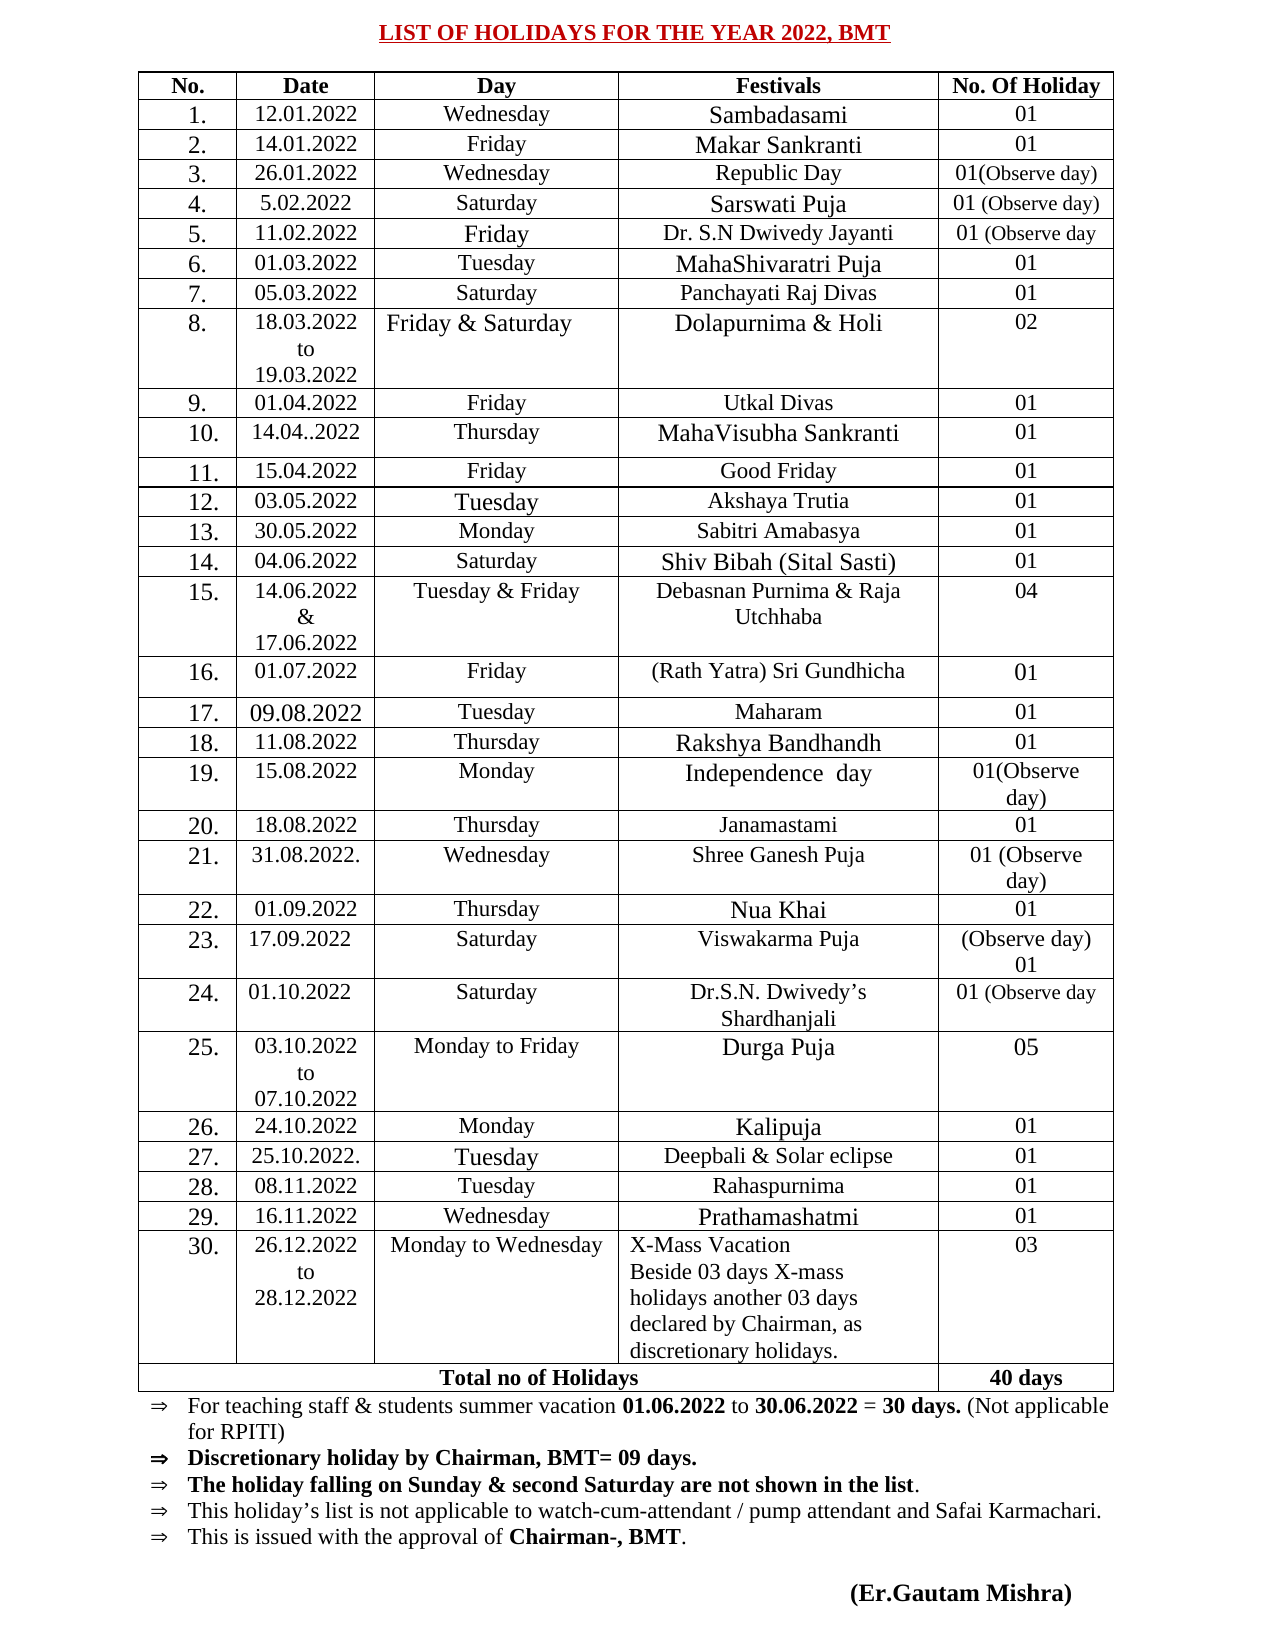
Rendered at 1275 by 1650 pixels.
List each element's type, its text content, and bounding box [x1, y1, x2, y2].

table_cell Rahaspurnima [619, 1172, 938, 1201]
table_cell [139, 309, 236, 387]
table_cell 26.01.2022 [237, 160, 374, 188]
table_cell Saturday [375, 979, 618, 1031]
table_cell Thursday [375, 418, 618, 457]
table_cell Monday [375, 517, 618, 546]
table_cell 05 [939, 1032, 1113, 1111]
table_cell Saturday [375, 279, 618, 307]
table_cell 11.08.2022 [237, 728, 374, 757]
table_cell 01 [939, 130, 1113, 158]
table_cell Prathamashatmi [619, 1202, 938, 1230]
table_cell 01(Observe day) [939, 160, 1113, 188]
table_cell 01 [939, 389, 1113, 417]
table_cell Thursday [375, 811, 618, 840]
table_cell 18.03.2022 to 19.03.2022 [237, 309, 374, 387]
table_cell 01 [939, 249, 1113, 278]
table_cell [139, 577, 236, 656]
table_header Day [375, 73, 618, 99]
table_cell Sabitri Amabasya [619, 517, 938, 546]
table_cell 24.10.2022 [237, 1112, 374, 1141]
table_header No. [139, 73, 236, 99]
table_cell 04 [939, 577, 1113, 656]
table_cell [139, 130, 236, 158]
table_cell [139, 841, 236, 894]
table_cell Deepbali & Solar eclipse [619, 1142, 938, 1171]
table_cell 14.01.2022 [237, 130, 374, 158]
table_cell Friday [375, 219, 618, 248]
table_cell Wednesday [375, 1202, 618, 1230]
table_cell [139, 811, 236, 840]
table_cell 01 [939, 728, 1113, 757]
table_cell 01 [939, 698, 1113, 727]
table_cell 01 [939, 811, 1113, 840]
table_cell 14.04..2022 [237, 418, 374, 457]
table_cell [139, 1142, 236, 1171]
list For teaching staff & students summer vacation 01.06.2022 to 30.06.2022 = 30 days. (Not applicable for RPITI) [150, 1392, 1125, 1444]
table_cell 30.05.2022 [237, 517, 374, 546]
table_cell Shree Ganesh Puja [619, 841, 938, 894]
table_cell 01 [939, 458, 1113, 486]
table_cell 02 [939, 309, 1113, 387]
table_cell 14.06.2022 & 17.06.2022 [237, 577, 374, 656]
table_cell (Observe day) 01 [939, 925, 1113, 977]
table_cell 01 [939, 895, 1113, 924]
table_cell 01.03.2022 [237, 249, 374, 278]
table_cell [139, 389, 236, 417]
table_cell Thursday [375, 895, 618, 924]
table_cell Tuesday [375, 249, 618, 278]
table_cell 09.08.2022 [237, 698, 374, 727]
table_cell 11.02.2022 [237, 219, 374, 248]
table_cell [139, 758, 236, 810]
table_cell Total no of Holidays [139, 1364, 938, 1391]
table_cell [139, 160, 236, 188]
table_cell [139, 189, 236, 218]
table_cell 01 [939, 488, 1113, 516]
table_cell 01 (Observe day) [939, 841, 1113, 894]
table_cell Friday [375, 130, 618, 158]
text (Er.Gautam Mishra) [825, 1578, 1125, 1607]
table_cell [139, 925, 236, 977]
table_cell 01 [939, 1142, 1113, 1171]
table_cell X-Mass Vacation Beside 03 days X-mass holidays another 03 days declared by Chairman, as discretionary holidays. [619, 1231, 938, 1363]
table_cell Tuesday [375, 1172, 618, 1201]
table_cell 01 [939, 100, 1113, 129]
table_cell 01 (Observe day [939, 979, 1113, 1031]
table_cell Monday [375, 758, 618, 810]
table_cell Dr.S.N. Dwivedy’s Shardhanjali [619, 979, 938, 1031]
table_cell (Rath Yatra) Sri Gundhicha [619, 657, 938, 697]
table_cell 01.09.2022 [237, 895, 374, 924]
table_cell 40 days [939, 1364, 1113, 1391]
table_header No. Of Holiday [939, 73, 1113, 99]
table_cell 01.10.2022 [237, 979, 374, 1031]
table_cell [139, 547, 236, 576]
table_cell Monday [375, 1112, 618, 1141]
table_cell Wednesday [375, 160, 618, 188]
table_cell [139, 1172, 236, 1201]
table_cell 03.10.2022 to 07.10.2022 [237, 1032, 374, 1111]
table_cell Akshaya Trutia [619, 488, 938, 516]
table_cell Utkal Divas [619, 389, 938, 417]
table_cell 12.01.2022 [237, 100, 374, 129]
list The holiday falling on Sunday & second Saturday are not shown in the list. [150, 1471, 1125, 1497]
table_cell MahaShivaratri Puja [619, 249, 938, 278]
table_cell Viswakarma Puja [619, 925, 938, 977]
table_cell 17.09.2022 [237, 925, 374, 977]
table_cell [139, 418, 236, 457]
table_cell Janamastami [619, 811, 938, 840]
table_cell Saturday [375, 189, 618, 218]
table_cell 01 (Observe day) [939, 189, 1113, 218]
table_cell Tuesday [375, 488, 618, 516]
table_cell Nua Khai [619, 895, 938, 924]
table_cell 03 [939, 1231, 1113, 1363]
table_cell [139, 728, 236, 757]
table_cell Tuesday [375, 1142, 618, 1171]
table_cell [139, 698, 236, 727]
table_cell 01.07.2022 [237, 657, 374, 697]
table_cell Republic Day [619, 160, 938, 188]
table_cell 5.02.2022 [237, 189, 374, 218]
table_cell Shiv Bibah (Sital Sasti) [619, 547, 938, 576]
table_cell 01 [939, 547, 1113, 576]
table_cell 03.05.2022 [237, 488, 374, 516]
table_cell [139, 1202, 236, 1230]
table_cell [139, 1112, 236, 1141]
table_cell Sambadasami [619, 100, 938, 129]
table_cell 16.11.2022 [237, 1202, 374, 1230]
table_cell [139, 458, 236, 486]
table_cell Saturday [375, 925, 618, 977]
table_cell [139, 1231, 236, 1363]
list This holiday’s list is not applicable to watch-cum-attendant / pump attendant and Safai Karmachari. [150, 1497, 1125, 1523]
table_cell 05.03.2022 [237, 279, 374, 307]
table_cell Independence day [619, 758, 938, 810]
table_cell Maharam [619, 698, 938, 727]
table_cell Monday to Wednesday [375, 1231, 618, 1363]
table_cell [139, 979, 236, 1031]
table_cell Tuesday [375, 698, 618, 727]
table_cell Wednesday [375, 841, 618, 894]
table_cell Dolapurnima & Holi [619, 309, 938, 387]
table_cell 01.04.2022 [237, 389, 374, 417]
table_cell Wednesday [375, 100, 618, 129]
list Discretionary holiday by Chairman, BMT= 09 days. [150, 1444, 1125, 1471]
table_cell 01 [939, 657, 1113, 697]
table_cell Good Friday [619, 458, 938, 486]
table_cell Tuesday & Friday [375, 577, 618, 656]
table_cell [139, 488, 236, 516]
table_cell 15.04.2022 [237, 458, 374, 486]
table_cell Thursday [375, 728, 618, 757]
table_cell 26.12.2022 to 28.12.2022 [237, 1231, 374, 1363]
table_cell Panchayati Raj Divas [619, 279, 938, 307]
table_cell [139, 249, 236, 278]
table_cell 01 (Observe day [939, 219, 1113, 248]
table_cell MahaVisubha Sankranti [619, 418, 938, 457]
table_cell Dr. S.N Dwivedy Jayanti [619, 219, 938, 248]
table_cell 01 [939, 279, 1113, 307]
table_cell [139, 1032, 236, 1111]
table_cell [139, 279, 236, 307]
table_cell 04.06.2022 [237, 547, 374, 576]
table_cell [139, 517, 236, 546]
table_cell [139, 895, 236, 924]
table_cell 01 [939, 1202, 1113, 1230]
table_cell Rakshya Bandhandh [619, 728, 938, 757]
list This is issued with the approval of Chairman-, BMT. [150, 1523, 1125, 1550]
table_cell 01 [939, 1172, 1113, 1201]
table_header Date [237, 73, 374, 99]
table_cell Friday [375, 458, 618, 486]
table_cell Friday [375, 389, 618, 417]
table_cell 01 [939, 1112, 1113, 1141]
table_cell Durga Puja [619, 1032, 938, 1111]
table_cell Friday & Saturday [375, 309, 618, 387]
table_cell 18.08.2022 [237, 811, 374, 840]
table_cell 31.08.2022. [237, 841, 374, 894]
table_cell [139, 100, 236, 129]
table_cell 15.08.2022 [237, 758, 374, 810]
table_cell 01 [939, 517, 1113, 546]
table_cell 01 [939, 418, 1113, 457]
table_cell [139, 657, 236, 697]
table_cell [139, 219, 236, 248]
table_cell Makar Sankranti [619, 130, 938, 158]
table_cell 08.11.2022 [237, 1172, 374, 1201]
table_cell Saturday [375, 547, 618, 576]
text LIST OF HOLIDAYS FOR THE YEAR 2022, BMT, [150, 19, 1125, 45]
table_cell Friday [375, 657, 618, 697]
table_cell Debasnan Purnima & Raja Utchhaba [619, 577, 938, 656]
table_cell Kalipuja [619, 1112, 938, 1141]
table_cell Monday to Friday [375, 1032, 618, 1111]
table_cell Sarswati Puja [619, 189, 938, 218]
table_cell 01(Observe day) [939, 758, 1113, 810]
table_header Festivals [619, 73, 938, 99]
table_cell 25.10.2022. [237, 1142, 374, 1171]
